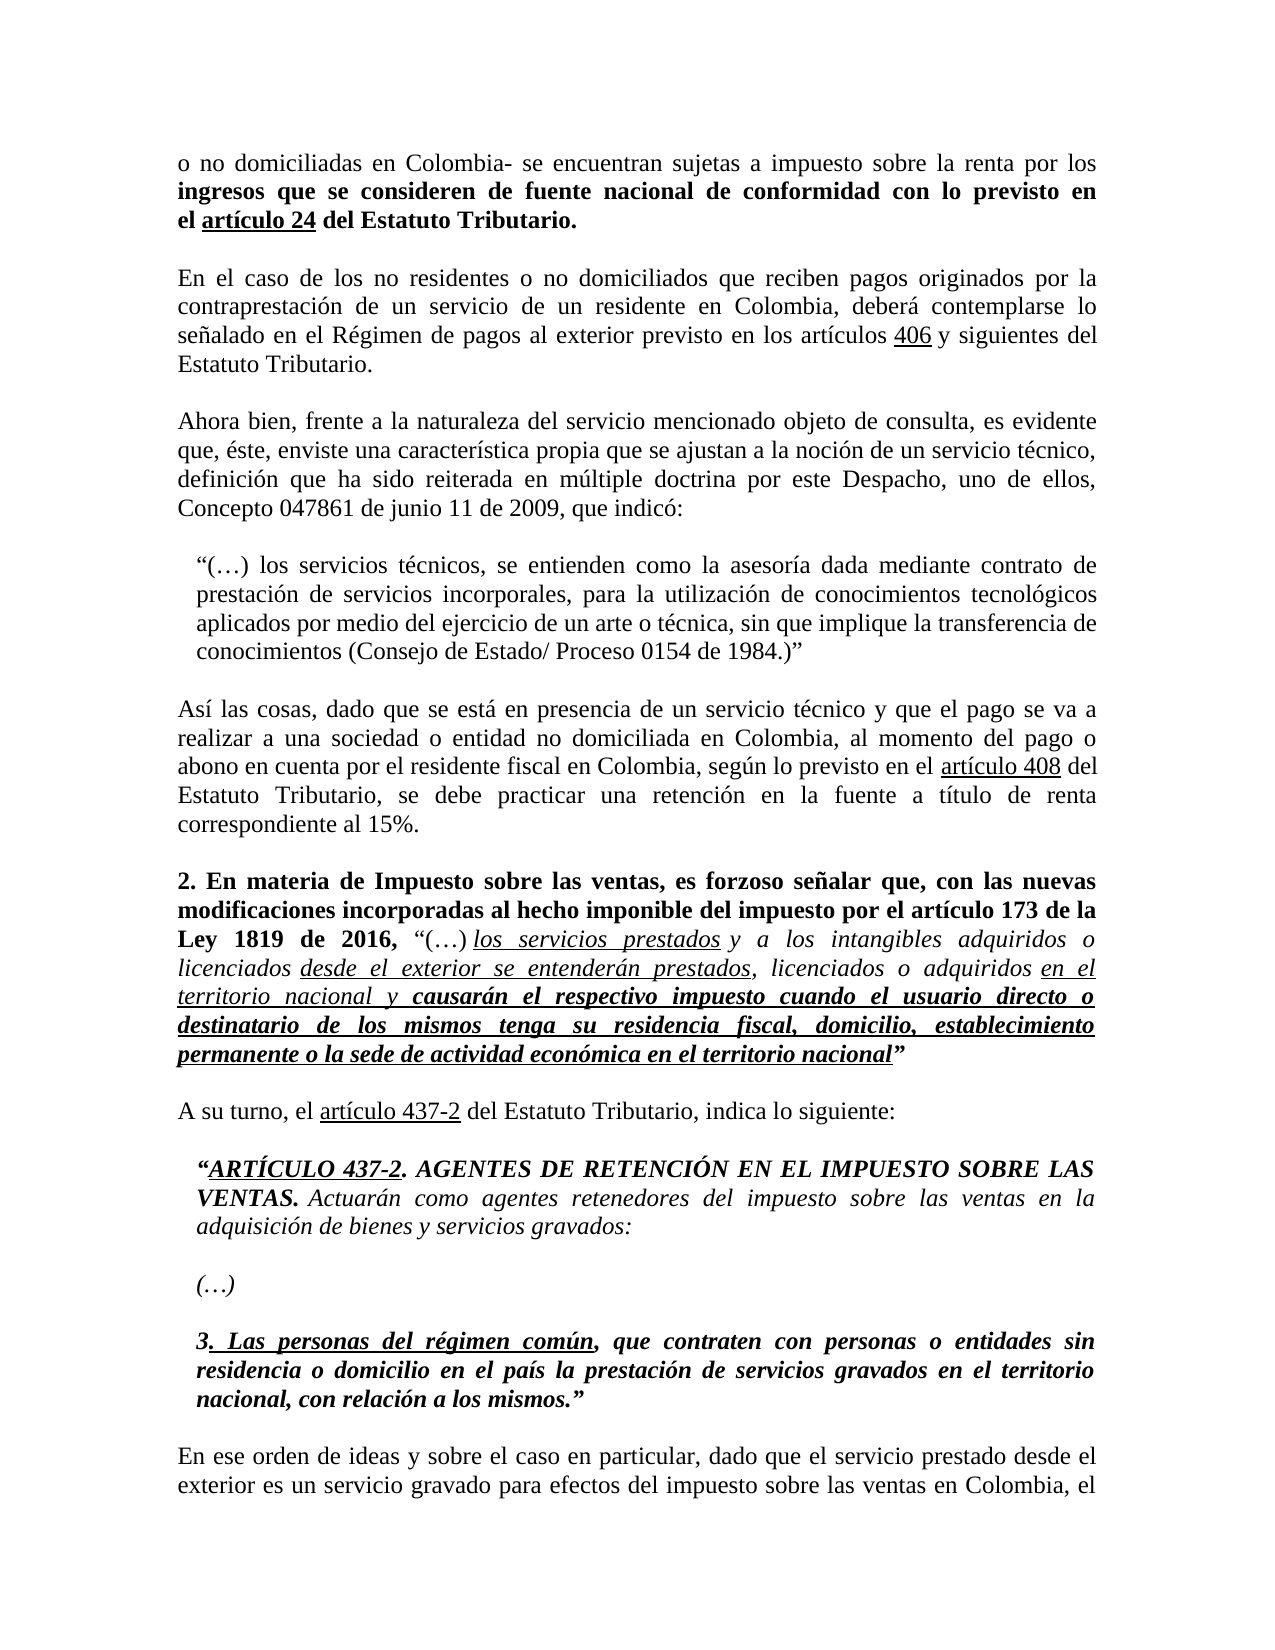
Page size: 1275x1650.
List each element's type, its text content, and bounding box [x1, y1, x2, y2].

text 2. En materia de Impuesto sobre las ventas, es forzoso señalar que, con las nuevas modificaciones incorporadas al hecho imponible del impuesto por el artículo 173 de la Ley 1819 de 2016, “(…) los servicios prestados y a los intangibles adquiridos o licenciados desde el exterior se entenderán prestados, licenciados o adquiridos en el territorio nacional y causarán el respectivo impuesto cuando el usuario directo o destinatario de los mismos tenga su residencia fiscal, domicilio, establecimiento permanente o la sede de actividad económica en el territorio nacional” [177, 866, 1098, 1068]
text 3. Las personas del régimen común, que contraten con personas o entidades sin residencia o domicilio en el país la prestación de servicios gravados en el territorio nacional, con relación a los mismos.” [196, 1326, 1098, 1413]
text (…) [196, 1269, 1098, 1298]
text Así las cosas, dado que se está en presencia de un servicio técnico y que el pago se va a realizar a una sociedad o entidad no domiciliada en Colombia, al momento del pago o abono en cuenta por el residente fiscal en Colombia, según lo previsto en el artículo 408 del Estatuto Tributario, se debe practicar una retención en la fuente a título de renta correspondiente al 15%. [177, 694, 1098, 838]
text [177, 148, 1098, 234]
text “(…) los servicios técnicos, se entienden como la asesoría dada mediante contrato de prestación de servicios incorporales, para la utilización de conocimientos tecnológicos aplicados por medio del ejercicio de un arte o técnica, sin que implique la transferencia de conocimientos (Consejo de Estado/ Proceso 0154 de 1984.)” [196, 550, 1098, 665]
text A su turno, el artículo 437-2 del Estatuto Tributario, indica lo siguiente: [177, 1096, 1098, 1125]
text “ARTÍCULO 437-2. AGENTES DE RETENCIÓN EN EL IMPUESTO SOBRE LAS VENTAS. Actuarán como agentes retenedores del impuesto sobre las ventas en la adquisición de bienes y servicios gravados: [196, 1154, 1098, 1240]
text Ahora bien, frente a la naturaleza del servicio mencionado objeto de consulta, es evidente que, éste, enviste una característica propia que se ajustan a la noción de un servicio técnico, definición que ha sido reiterada en múltiple doctrina por este Despacho, uno de ellos, Concepto 047861 de junio 11 de 2009, que indicó: [177, 406, 1098, 521]
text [177, 1441, 1098, 1499]
text En el caso de los no residentes o no domiciliados que reciben pagos originados por la contraprestación de un servicio de un residente en Colombia, deberá contemplarse lo señalado en el Régimen de pagos al exterior previsto en los artículos 406 y siguientes del Estatuto Tributario. [177, 263, 1098, 378]
